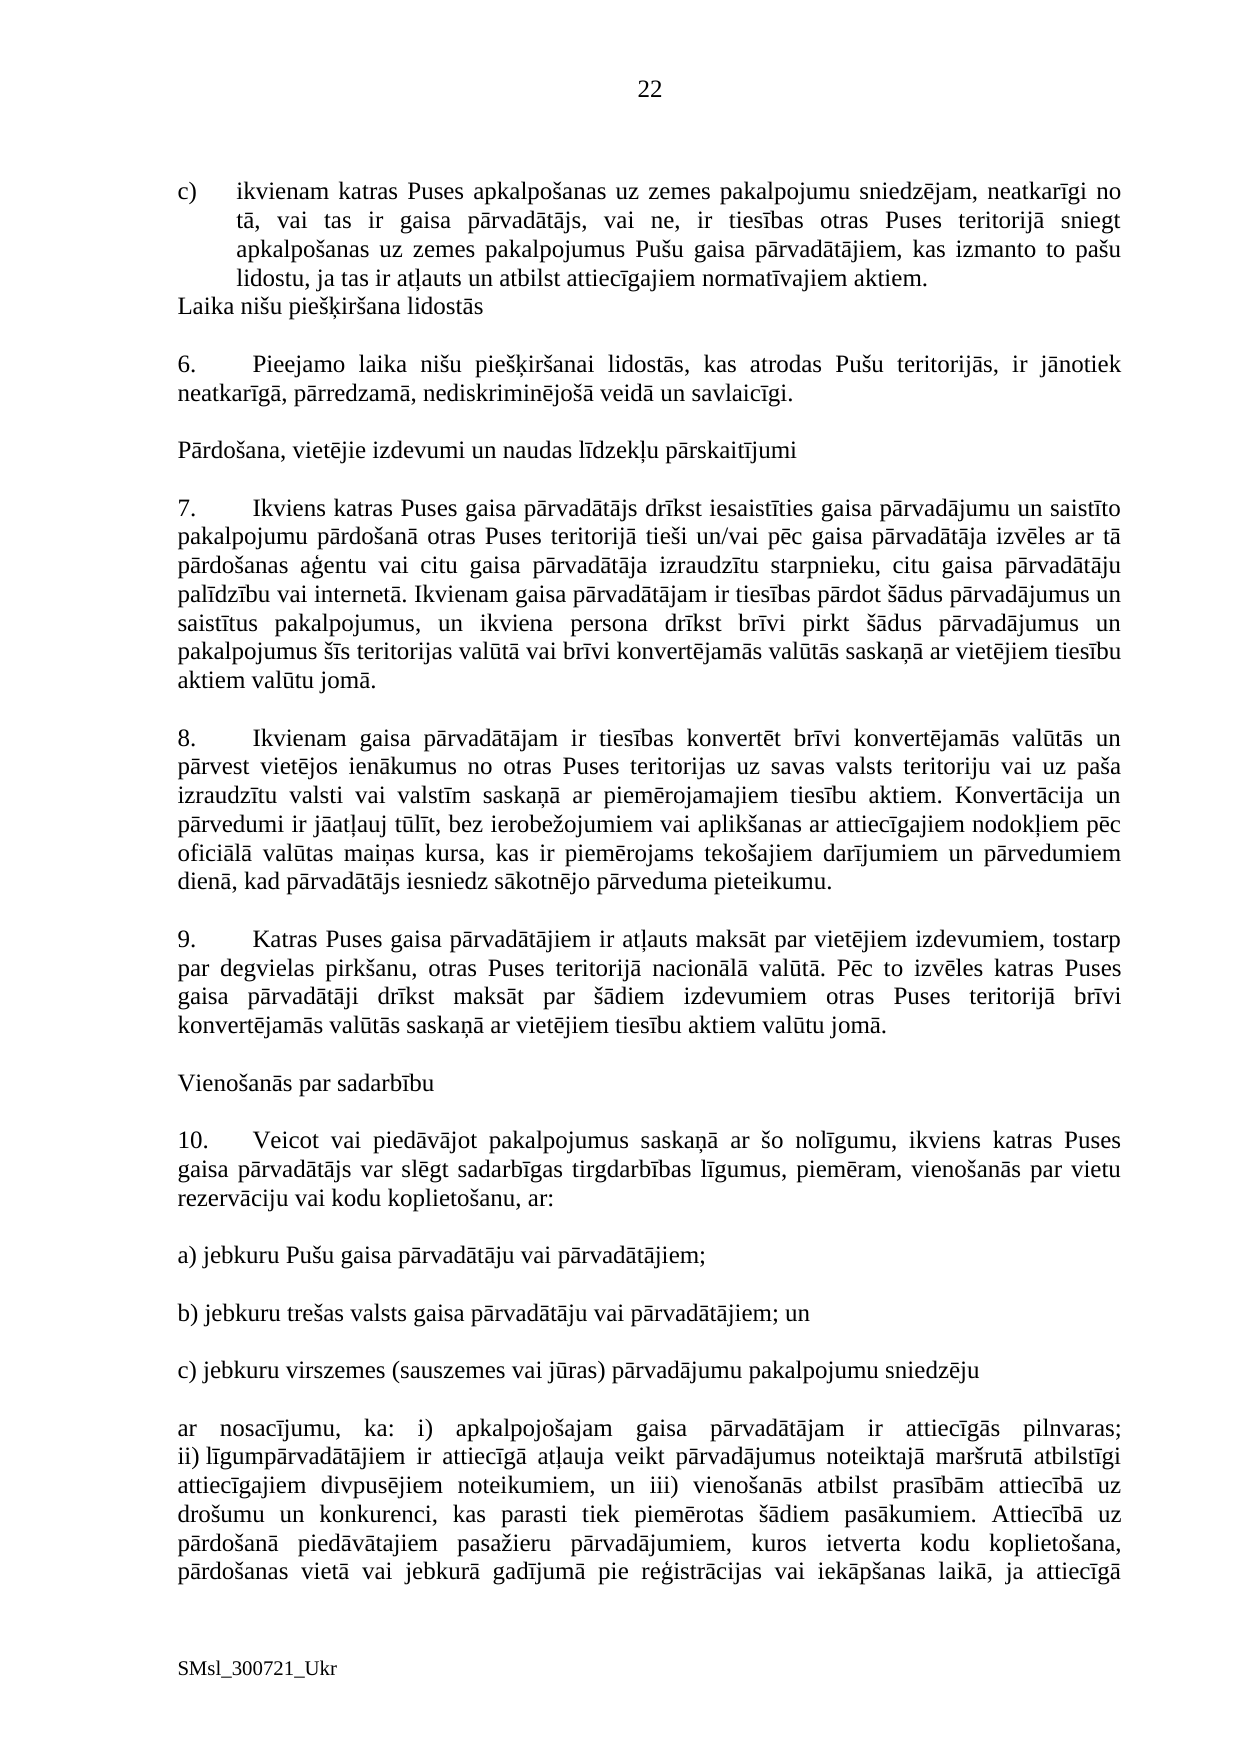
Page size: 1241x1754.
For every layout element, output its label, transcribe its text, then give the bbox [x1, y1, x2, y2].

text a) jebkuru Pušu gaisa pārvadātāju vai pārvadātājiem; [177, 1240, 1122, 1269]
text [177, 1413, 1122, 1585]
text 9. Katras Puses gaisa pārvadātājiem ir atļauts maksāt par vietējiem izdevumiem, tostarp par degvielas pirkšanu, otras Puses teritorijā nacionālā valūtā. Pēc to izvēles katras Puses gaisa pārvadātāji drīkst maksāt par šādiem izdevumiem otras Puses teritorijā brīvi konvertējamās valūtās saskaņā ar vietējiem tiesību aktiem valūtu jomā. [177, 924, 1122, 1039]
text 6. Pieejamo laika nišu piešķiršanai lidostās, kas atrodas Pušu teritorijās, ir jānotiek neatkarīgā, pārredzamā, nediskriminējošā veidā un savlaicīgi. [177, 349, 1122, 406]
text c) jebkuru virszemes (sauszemes vai jūras) pārvadājumu pakalpojumu sniedzēju [177, 1355, 1122, 1384]
text c) ikvienam katras Puses apkalpošanas uz zemes pakalpojumu sniedzējam, neatkarīgi no tā, vai tas ir gaisa pārvadātājs, vai ne, ir tiesības otras Puses teritorijā sniegt apkalpošanas uz zemes pakalpojumus Pušu gaisa pārvadātājiem, kas izmanto to pašu lidostu, ja tas ir atļauts un atbilst attiecīgajiem normatīvajiem aktiem. [177, 176, 1122, 291]
text Laika nišu piešķiršana lidostās [177, 291, 1122, 320]
text 10. Veicot vai piedāvājot pakalpojumus saskaņā ar šo nolīgumu, ikviens katras Puses gaisa pārvadātājs var slēgt sadarbīgas tirgdarbības līgumus, piemēram, vienošanās par vietu rezervāciju vai kodu koplietošanu, ar: [177, 1125, 1122, 1211]
text 8. Ikvienam gaisa pārvadātājam ir tiesības konvertēt brīvi konvertējamās valūtās un pārvest vietējos ienākumus no otras Puses teritorijas uz savas valsts teritoriju vai uz paša izraudzītu valsti vai valstīm saskaņā ar piemērojamajiem tiesību aktiem. Konvertācija un pārvedumi ir jāatļauj tūlīt, bez ierobežojumiem vai aplikšanas ar attiecīgajiem nodokļiem pēc oficiālā valūtas maiņas kursa, kas ir piemērojams tekošajiem darījumiem un pārvedumiem dienā, kad pārvadātājs iesniedz sākotnējo pārveduma pieteikumu. [177, 723, 1122, 895]
text b) jebkuru trešas valsts gaisa pārvadātāju vai pārvadātājiem; un [177, 1298, 1122, 1326]
text 7. Ikviens katras Puses gaisa pārvadātājs drīkst iesaistīties gaisa pārvadājumu un saistīto pakalpojumu pārdošanā otras Puses teritorijā tieši un/vai pēc gaisa pārvadātāja izvēles ar tā pārdošanas aģentu vai citu gaisa pārvadātāja izraudzītu starpnieku, citu gaisa pārvadātāju palīdzību vai internetā. Ikvienam gaisa pārvadātājam ir tiesības pārdot šādus pārvadājumus un saistītus pakalpojumus, un ikviena persona drīkst brīvi pirkt šādus pārvadājumus un pakalpojumus šīs teritorijas valūtā vai brīvi konvertējamās valūtās saskaņā ar vietējiem tiesību aktiem valūtu jomā. [177, 493, 1122, 694]
text Vienošanās par sadarbību [177, 1068, 1122, 1096]
text Pārdošana, vietējie izdevumi un naudas līdzekļu pārskaitījumi [177, 435, 1122, 464]
